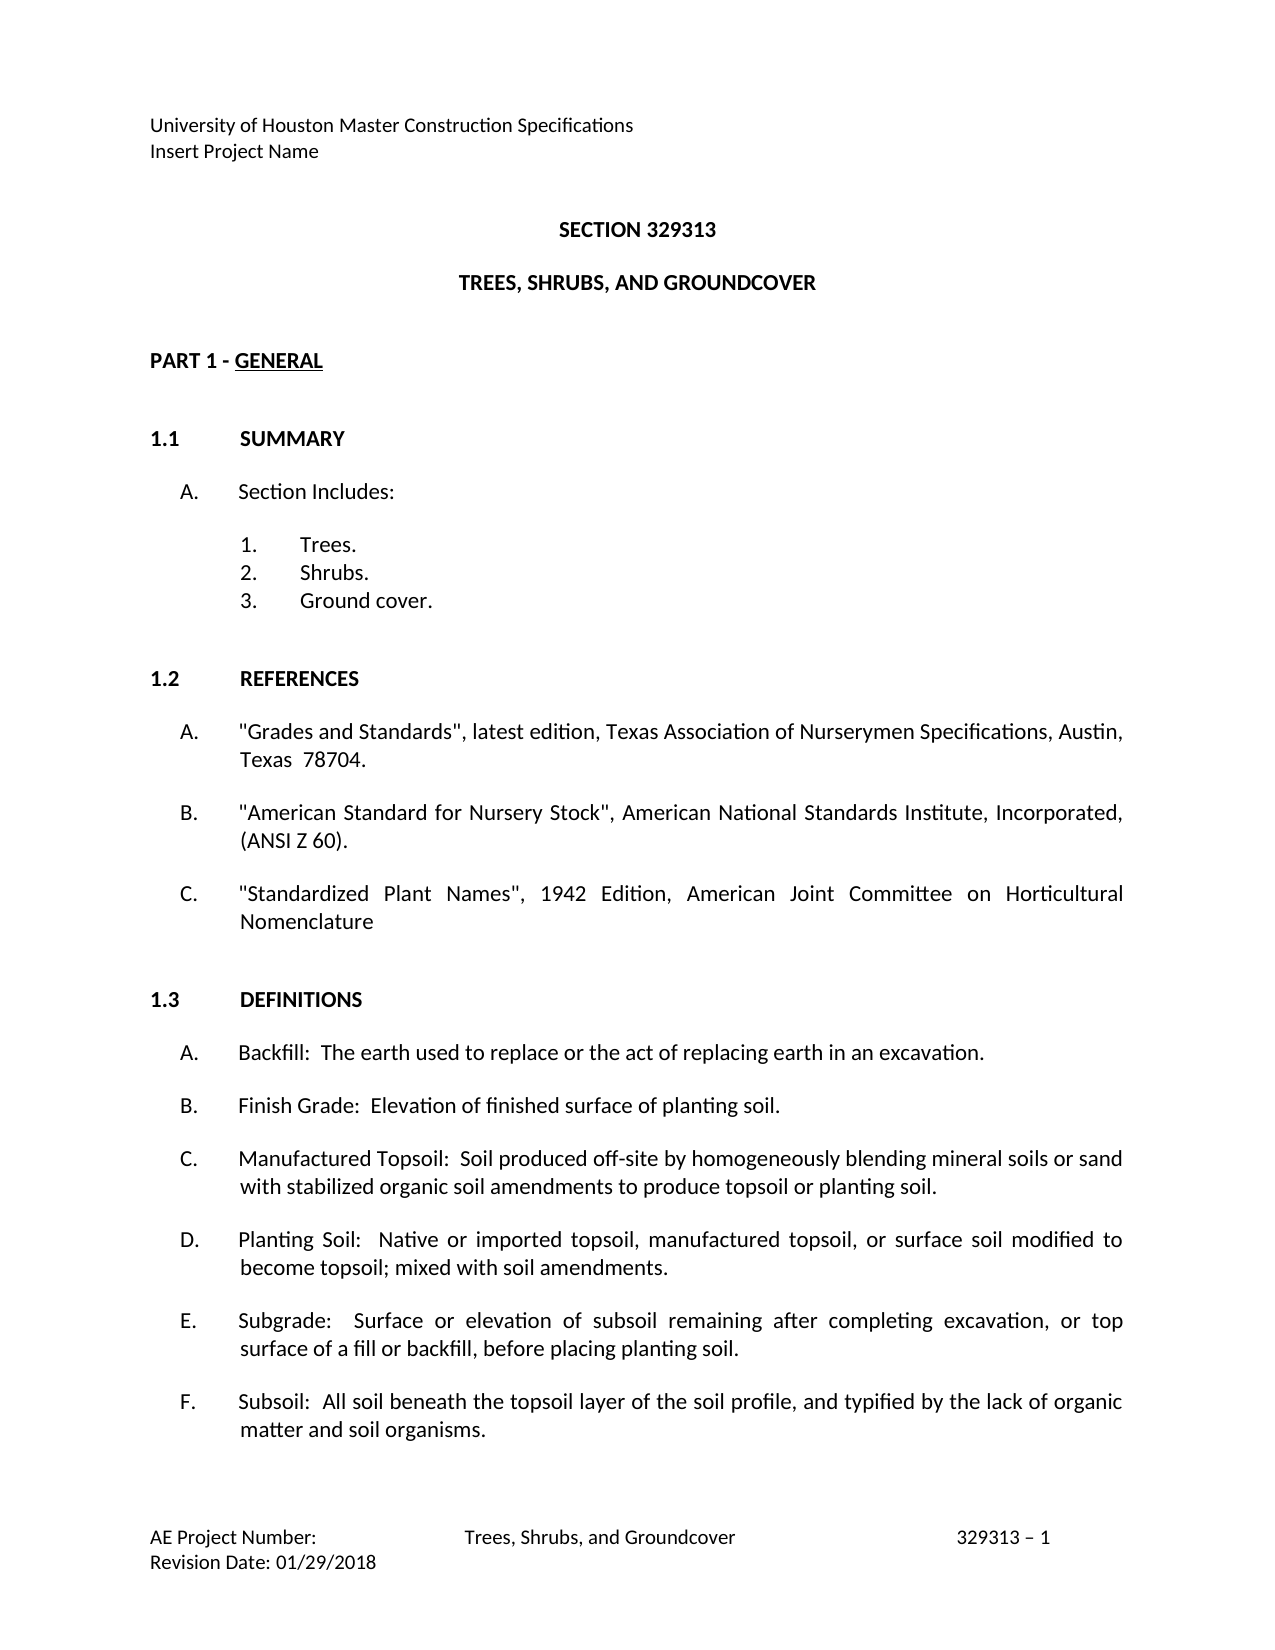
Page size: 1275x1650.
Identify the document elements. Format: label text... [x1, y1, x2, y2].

text "Standardized Plant Names", 1942 Edition, American Joint Committee on Horticultural Nomenclature [180, 879, 1125, 935]
text Subsoil: All soil beneath the topsoil layer of the soil profile, and typified by the lack of organic matter and soil organisms. [180, 1387, 1125, 1443]
text "American Standard for Nursery Stock", American National Standards Institute, Incorporated, (ANSI Z 60). [180, 798, 1125, 854]
text Section Includes: [180, 477, 1125, 505]
text Trees. [240, 530, 1125, 558]
text Backfill: The earth used to replace or the act of replacing earth in an excavation. [180, 1038, 1125, 1066]
text Subgrade: Surface or elevation of subsoil remaining after completing excavation, or top surface of a fill or backfill, before placing planting soil. [180, 1306, 1125, 1362]
text DEFINITIONS [150, 985, 1125, 1013]
text Planting Soil: Native or imported topsoil, manufactured topsoil, or surface soil modified to become topsoil; mixed with soil amendments. [180, 1225, 1125, 1281]
text SECTION 329313 [150, 215, 1125, 243]
text REFERENCES [150, 664, 1125, 692]
text SUMMARY [150, 424, 1125, 452]
text Ground cover. [240, 586, 1125, 614]
text GENERAL [150, 346, 1125, 374]
text Finish Grade: Elevation of finished surface of planting soil. [180, 1091, 1125, 1119]
text Manufactured Topsoil: Soil produced off-site by homogeneously blending mineral soils or sand with stabilized organic soil amendments to produce topsoil or planting soil. [180, 1144, 1125, 1200]
text "Grades and Standards", latest edition, Texas Association of Nurserymen Specifications, . [180, 717, 1125, 773]
text TREES, SHRUBS, AND GROUNDCOVER [150, 268, 1125, 296]
text Shrubs. [240, 558, 1125, 586]
